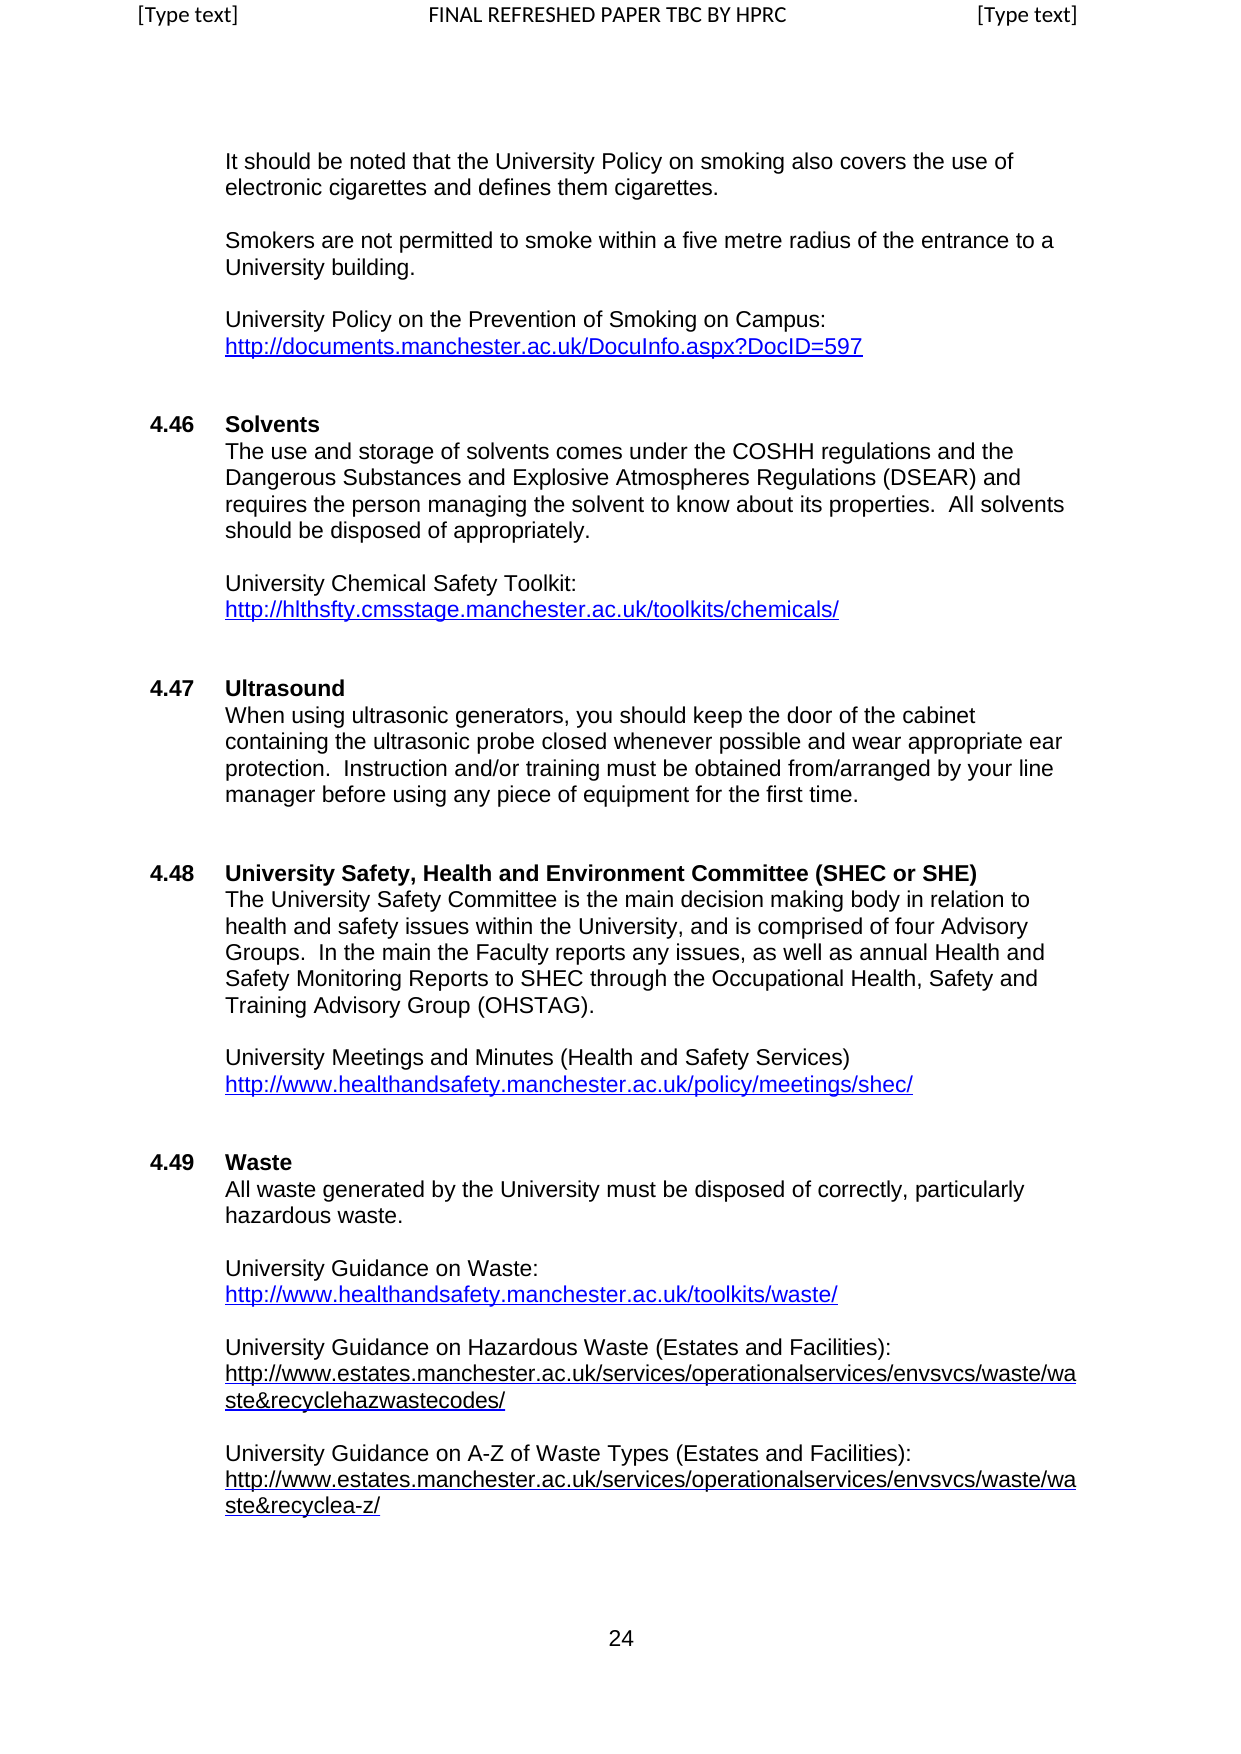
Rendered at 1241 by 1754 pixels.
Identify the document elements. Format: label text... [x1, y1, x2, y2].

subtitle Solvents [150, 411, 1096, 437]
text Smokers are not permitted to smoke within a five metre radius of the entrance to a University building. [225, 227, 1096, 280]
text The use and storage of solvents comes under the COSHH regulations and the Dangerous Substances and Explosive Atmospheres Regulations (DSEAR) and requires the person managing the solvent to know about its properties. All solvents should be disposed of appropriately. [225, 438, 1096, 543]
subtitle Waste [150, 1149, 1096, 1175]
text When using ultrasonic generators, you should keep the door of the cabinet containing the ultrasonic probe closed whenever possible and wear appropriate ear protection. Instruction and/or training must be obtained from/arranged by your line manager before using any piece of equipment for the first time. [225, 702, 1074, 807]
text It should be noted that the University Policy on smoking also covers the use of electronic cigarettes and defines them cigarettes. [225, 148, 1018, 201]
text University Policy on the Prevention of Smoking on Campus: http://documents.manchester.ac.uk/DocuInfo.aspx?DocID=597 [225, 306, 1084, 359]
text The University Safety Committee is the main decision making body in relation to health and safety issues within the University, and is comprised of four Advisory Groups. In the main the Faculty reports any issues, as well as annual Health and Safety Monitoring Reports to SHEC through the Occupational Health, Safety and Training Advisory Group (OHSTAG). [225, 886, 1084, 1018]
subtitle Ultrasound [150, 675, 1096, 701]
text University Guidance on Waste: http://www.healthandsafety.manchester.ac.uk/toolkits/waste/ [225, 1255, 1084, 1308]
text University Guidance on Hazardous Waste (Estates and Facilities): http://www.estates.manchester.ac.uk/services/operationalservices/envsvcs/waste/wa ste&recyclehazwastecodes/ [225, 1334, 1084, 1413]
subtitle University Safety, Health and Environment Committee (SHEC or SHE) [150, 859, 1096, 886]
text University Meetings and Minutes (Health and Safety Services) http://www.healthandsafety.manchester.ac.uk/policy/meetings/shec/ [225, 1044, 1084, 1097]
text All waste generated by the University must be disposed of correctly, particularly hazardous waste. [225, 1176, 1084, 1229]
text University Chemical Safety Toolkit: http://hlthsfty.cmsstage.manchester.ac.uk/toolkits/chemicals/ [225, 570, 1084, 623]
text University Guidance on A-Z of Waste Types (Estates and Facilities): http://www.estates.manchester.ac.uk/services/operationalservices/envsvcs/waste/wa ste&recyclea-z/ [225, 1439, 1085, 1519]
